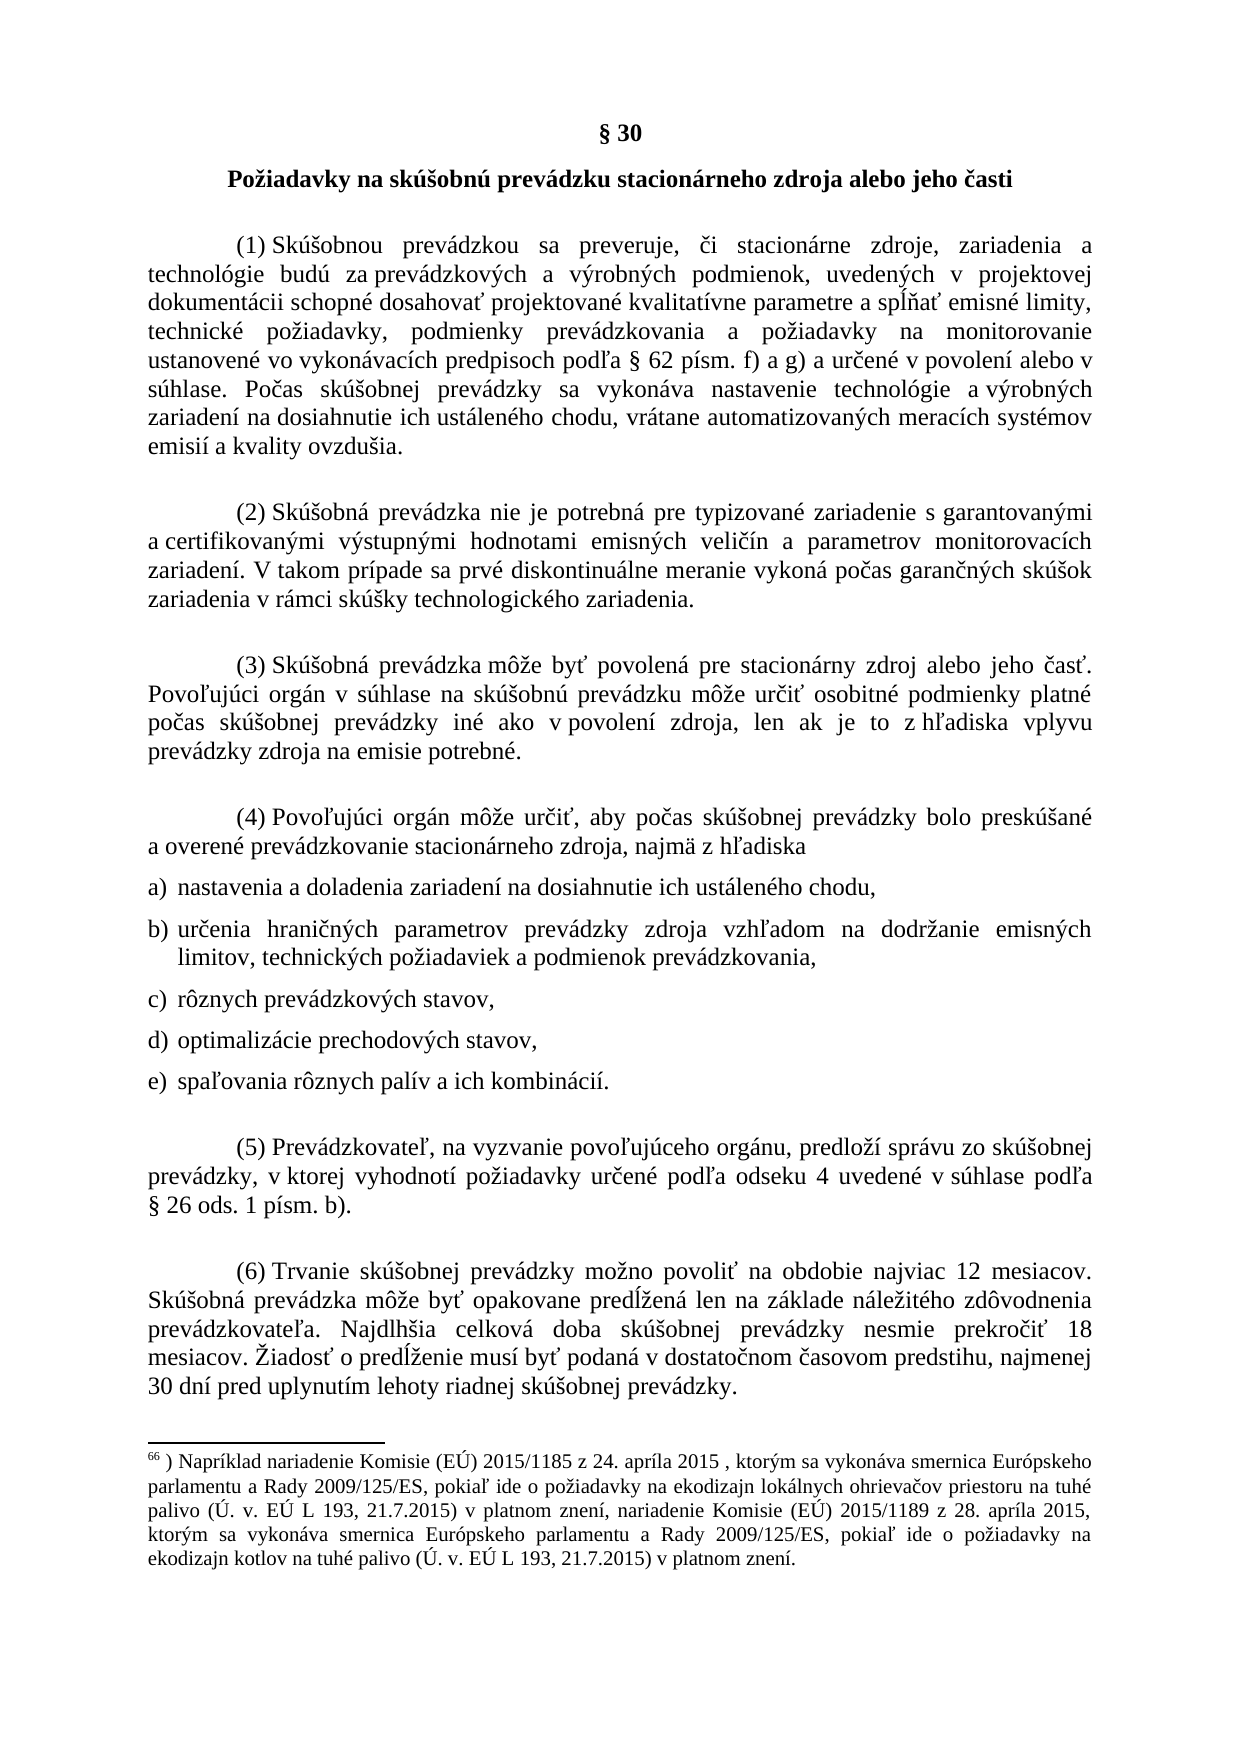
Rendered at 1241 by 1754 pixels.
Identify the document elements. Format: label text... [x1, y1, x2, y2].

list optimalizácie prechodových stavov, [148, 1025, 1093, 1054]
list Trvanie skúšobnej prevádzky možno povoliť na obdobie najviac 12 mesiacov. Skúšobná prevádzka môže byť opakovane predĺžená len na základe náležitého zdôvodnenia prevádzkovateľa. Najdlhšia celková doba skúšobnej prevádzky nesmie prekročiť 18 mesiacov. Žiadosť o predĺženie musí byť podaná v dostatočnom časovom predstihu, najmenej 30 dní pred uplynutím lehoty riadnej skúšobnej prevádzky. [148, 1256, 1093, 1400]
list Prevádzkovateľ, na vyzvanie povoľujúceho orgánu, predloží správu zo skúšobnej prevádzky, v ktorej vyhodnotí požiadavky určené podľa odseku 4 uvedené v súhlase podľa § 26 ods. 1 písm. b). [148, 1132, 1093, 1219]
list Skúšobná prevádzka nie je potrebná pre typizované zariadenie s garantovanými a certifikovanými výstupnými hodnotami emisných veličín a parametrov monitorovacích zariadení. V takom prípade sa prvé diskontinuálne meranie vykoná počas garančných skúšok zariadenia v rámci skúšky technologického zariadenia. [148, 497, 1093, 612]
list spaľovania rôznych palív a ich kombinácií. [148, 1066, 1093, 1095]
subtitle § 30 [148, 118, 1093, 147]
list určenia hraničných parametrov prevádzky zdroja vzhľadom na dodržanie emisných limitov, technických požiadaviek a podmienok prevádzkovania, [148, 914, 1093, 971]
list rôznych prevádzkových stavov, [148, 984, 1093, 1012]
list Požiadavky na skúšobnú prevádzku stacionárneho zdroja alebo jeho časti [148, 164, 1093, 192]
list Povoľujúci orgán môže určiť, aby počas skúšobnej prevádzky bolo preskúšané a overené prevádzkovanie stacionárneho zdroja, najmä z hľadiska [148, 802, 1093, 860]
list Skúšobnou prevádzkou sa preveruje, či stacionárne zdroje, zariadenia a technológie budú za prevádzkových a výrobných podmienok, uvedených v projektovej dokumentácii schopné dosahovať projektované kvalitatívne parametre a spĺňať emisné limity, technické požiadavky, podmienky prevádzkovania a požiadavky na monitorovanie ustanovené vo vykonávacích predpisoch podľa § 62 písm. f) a g) a určené v povolení alebo v súhlase. Počas skúšobnej prevádzky sa vykonáva nastavenie technológie a výrobných zariadení na dosiahnutie ich ustáleného chodu, vrátane automatizovaných meracích systémov emisií a kvality ovzdušia. [148, 230, 1093, 460]
list Skúšobná prevádzka môže byť povolená pre stacionárny zdroj alebo jeho časť. Povoľujúci orgán v súhlase na skúšobnú prevádzku môže určiť osobitné podmienky platné počas skúšobnej prevádzky iné ako v povolení zdroja, len ak je to z hľadiska vplyvu prevádzky zdroja na emisie potrebné. [148, 650, 1093, 765]
list nastavenia a doladenia zariadení na dosiahnutie ich ustáleného chodu, [148, 872, 1093, 901]
